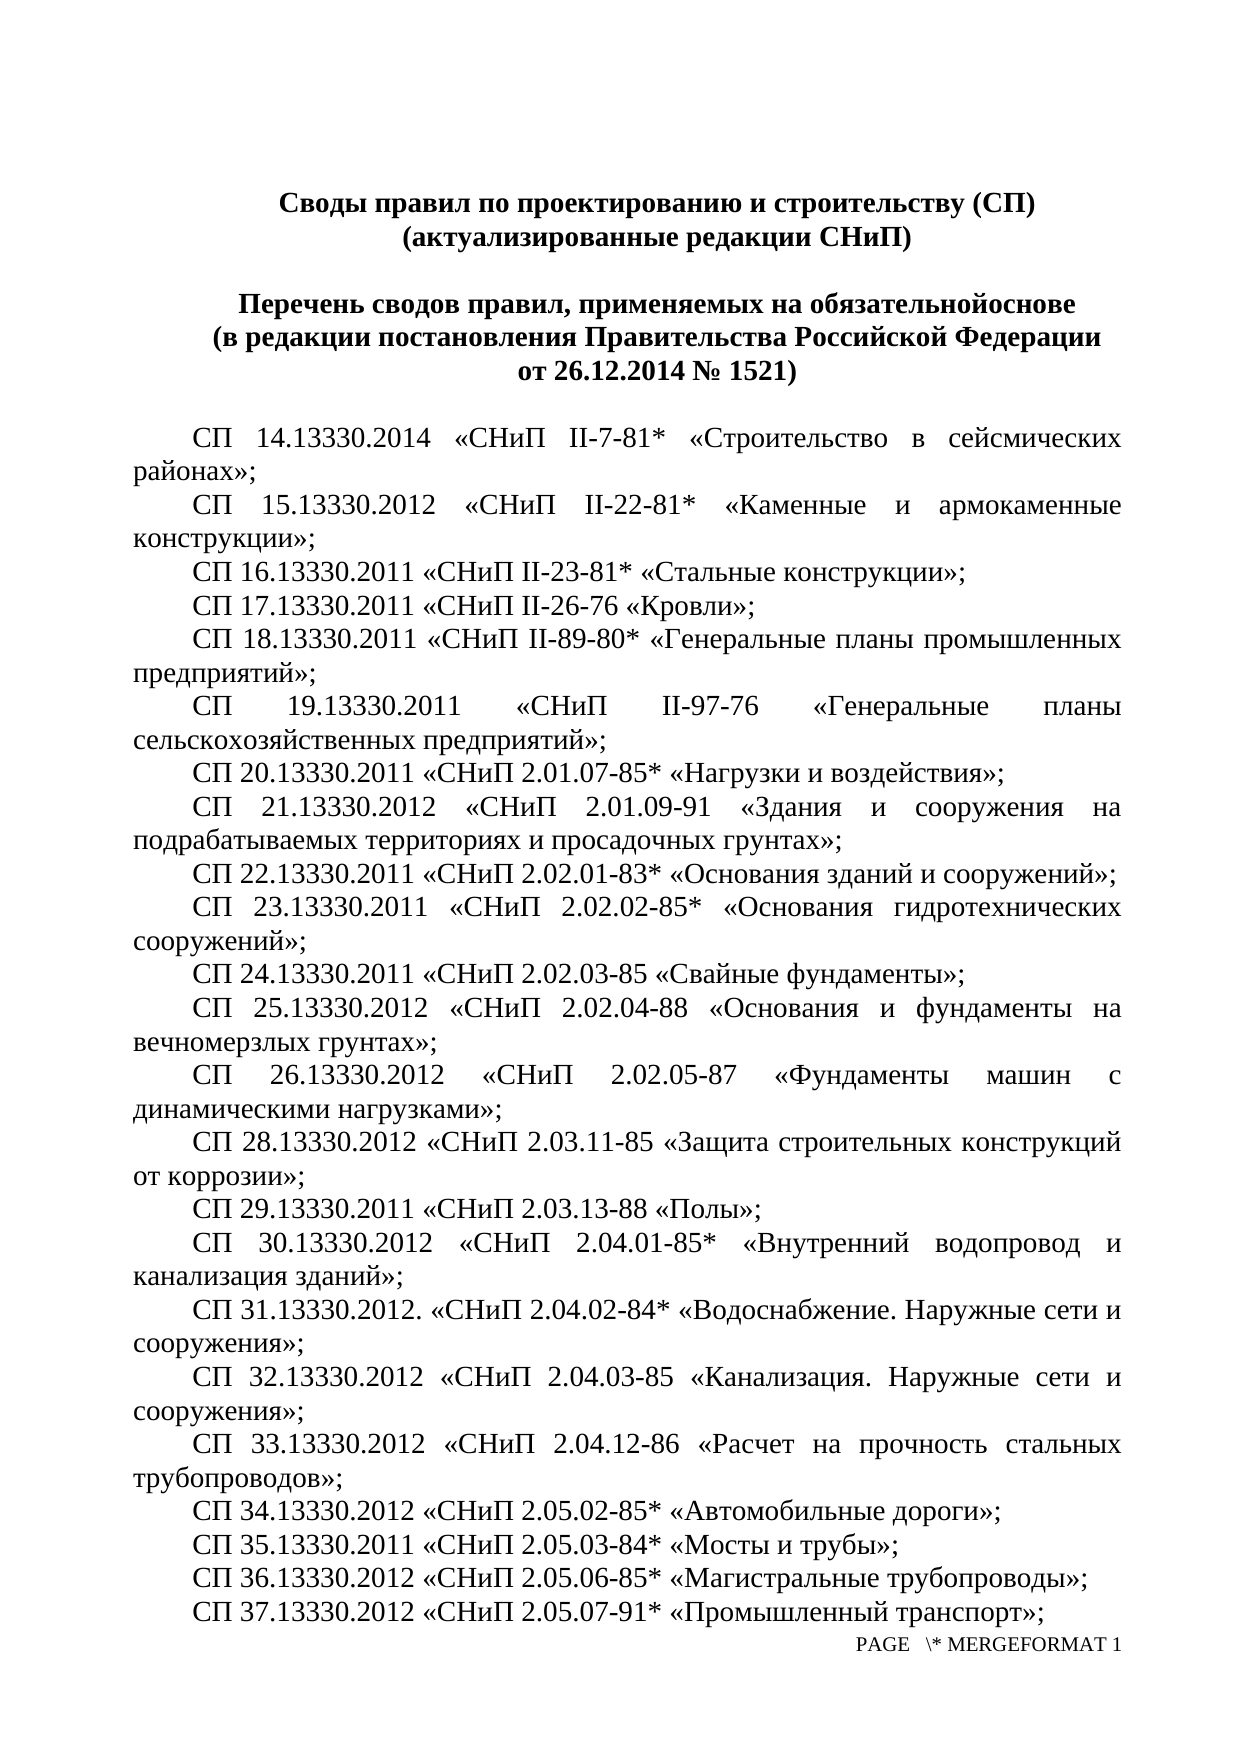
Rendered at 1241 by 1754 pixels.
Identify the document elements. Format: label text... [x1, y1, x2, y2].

text СП 33.13330.2012 «СНиП 2.04.12-86 «Расчет на прочность стальных трубопроводов»; [133, 1426, 1122, 1493]
text СП 34.13330.2012 «СНиП 2.05.02-85* «Автомобильные дороги»; [133, 1493, 1122, 1527]
text СП 18.13330.2011 «СНиП II-89-80* «Генеральные планы промышленных предприятий»; [133, 621, 1122, 688]
text СП 14.13330.2014 «СНиП II-7-81* «Строительство в сейсмических районах»; [133, 420, 1122, 487]
text СП 20.13330.2011 «СНиП 2.01.07-85* «Нагрузки и воздействия»; [133, 755, 1122, 789]
text СП 16.13330.2011 «СНиП II-23-81* «Стальные конструкции»; [133, 554, 1122, 588]
text СП 31.13330.2012. «СНиП 2.04.02-84* «Водоснабжение. Наружные сети и сооружения»; [133, 1292, 1122, 1359]
text СП 17.13330.2011 «СНиП II-26-76 «Кровли»; [133, 588, 1122, 621]
text СП 23.13330.2011 «СНиП 2.02.02-85* «Основания гидротехнических сооружений»; [133, 889, 1122, 957]
text СП 19.13330.2011 «СНиП II-97-76 «Генеральные планы сельскохозяйственных предприятий»; [133, 688, 1122, 755]
text Перечень сводов правил, применяемых на обязательнойоснове [133, 286, 1122, 319]
text (в редакции постановления Правительства Российской Федерации [133, 319, 1122, 353]
text СП 28.13330.2012 «СНиП 2.03.11-85 «Защита строительных конструкций от коррозии»; [133, 1124, 1122, 1191]
text от 26.12.2014 № 1521) [133, 353, 1122, 386]
text СП 36.13330.2012 «СНиП 2.05.06-85* «Магистральные трубопроводы»; [133, 1560, 1122, 1594]
text СП 21.13330.2012 «СНиП 2.01.09-91 «Здания и сооружения на подрабатываемых территориях и просадочных грунтах»; [133, 789, 1122, 856]
text СП 37.13330.2012 «СНиП 2.05.07-91* «Промышленный транспорт»; [133, 1594, 1122, 1627]
text (актуализированные редакции СНиП) [133, 219, 1122, 252]
text СП 24.13330.2011 «СНиП 2.02.03-85 «Свайные фундаменты»; [133, 957, 1122, 990]
text Своды правил по проектированию и строительству (СП) [133, 185, 1122, 219]
text СП 26.13330.2012 «СНиП 2.02.05-87 «Фундаменты машин с динамическими нагрузками»; [133, 1057, 1122, 1124]
text СП 30.13330.2012 «СНиП 2.04.01-85* «Внутренний водопровод и канализация зданий»; [133, 1225, 1122, 1292]
text СП 15.13330.2012 «СНиП II-22-81* «Каменные и армокаменные конструкции»; [133, 487, 1122, 554]
text СП 35.13330.2011 «СНиП 2.05.03-84* «Мосты и трубы»; [133, 1527, 1122, 1560]
text СП 22.13330.2011 «СНиП 2.02.01-83* «Основания зданий и сооружений»; [133, 856, 1122, 889]
text СП 25.13330.2012 «СНиП 2.02.04-88 «Основания и фундаменты на вечномерзлых грунтах»; [133, 990, 1122, 1057]
text СП 32.13330.2012 «СНиП 2.04.03-85 «Канализация. Наружные сети и сооружения»; [133, 1359, 1122, 1426]
text СП 29.13330.2011 «СНиП 2.03.13-88 «Полы»; [133, 1191, 1122, 1225]
